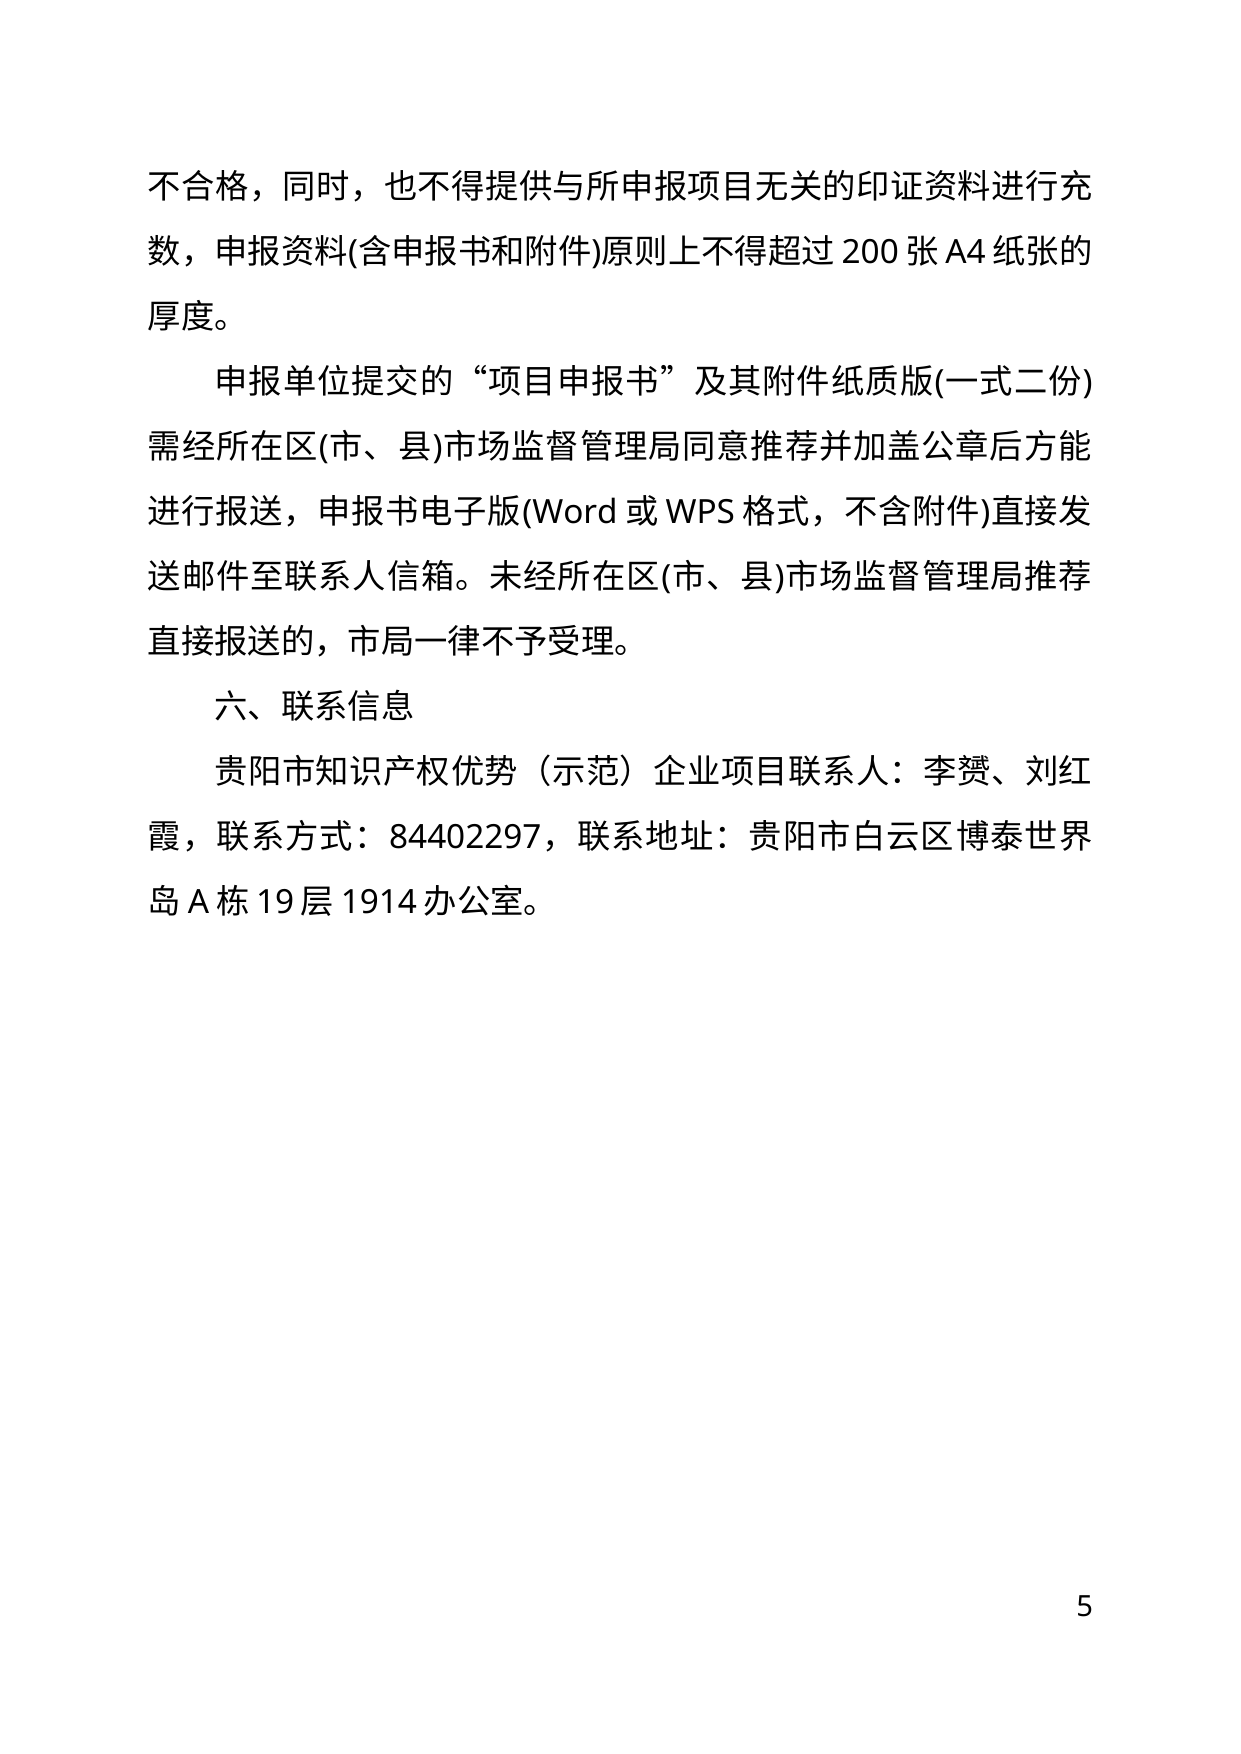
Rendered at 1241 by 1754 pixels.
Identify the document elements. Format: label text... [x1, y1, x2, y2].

text 申报单位提交的“项目申报书”及其附件纸质版(一式二份)需经所在区(市、县)市场监督管理局同意推荐并加盖公章后方能进行报送，申报书电子版(Word或WPS格式，不含附件)直接发送邮件至联系人信箱。未经所在区(市、县)市场监督管理局推荐直接报送的，市局一律不予受理。 [148, 347, 1092, 672]
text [148, 152, 1092, 347]
text 六、联系信息 [148, 672, 1092, 737]
text 贵阳市知识产权优势（示范）企业项目联系人：李赟、刘红霞，联系方式：84402297，联系地址：贵阳市白云区博泰世界岛A栋19层1914办公室。 [148, 737, 1092, 932]
